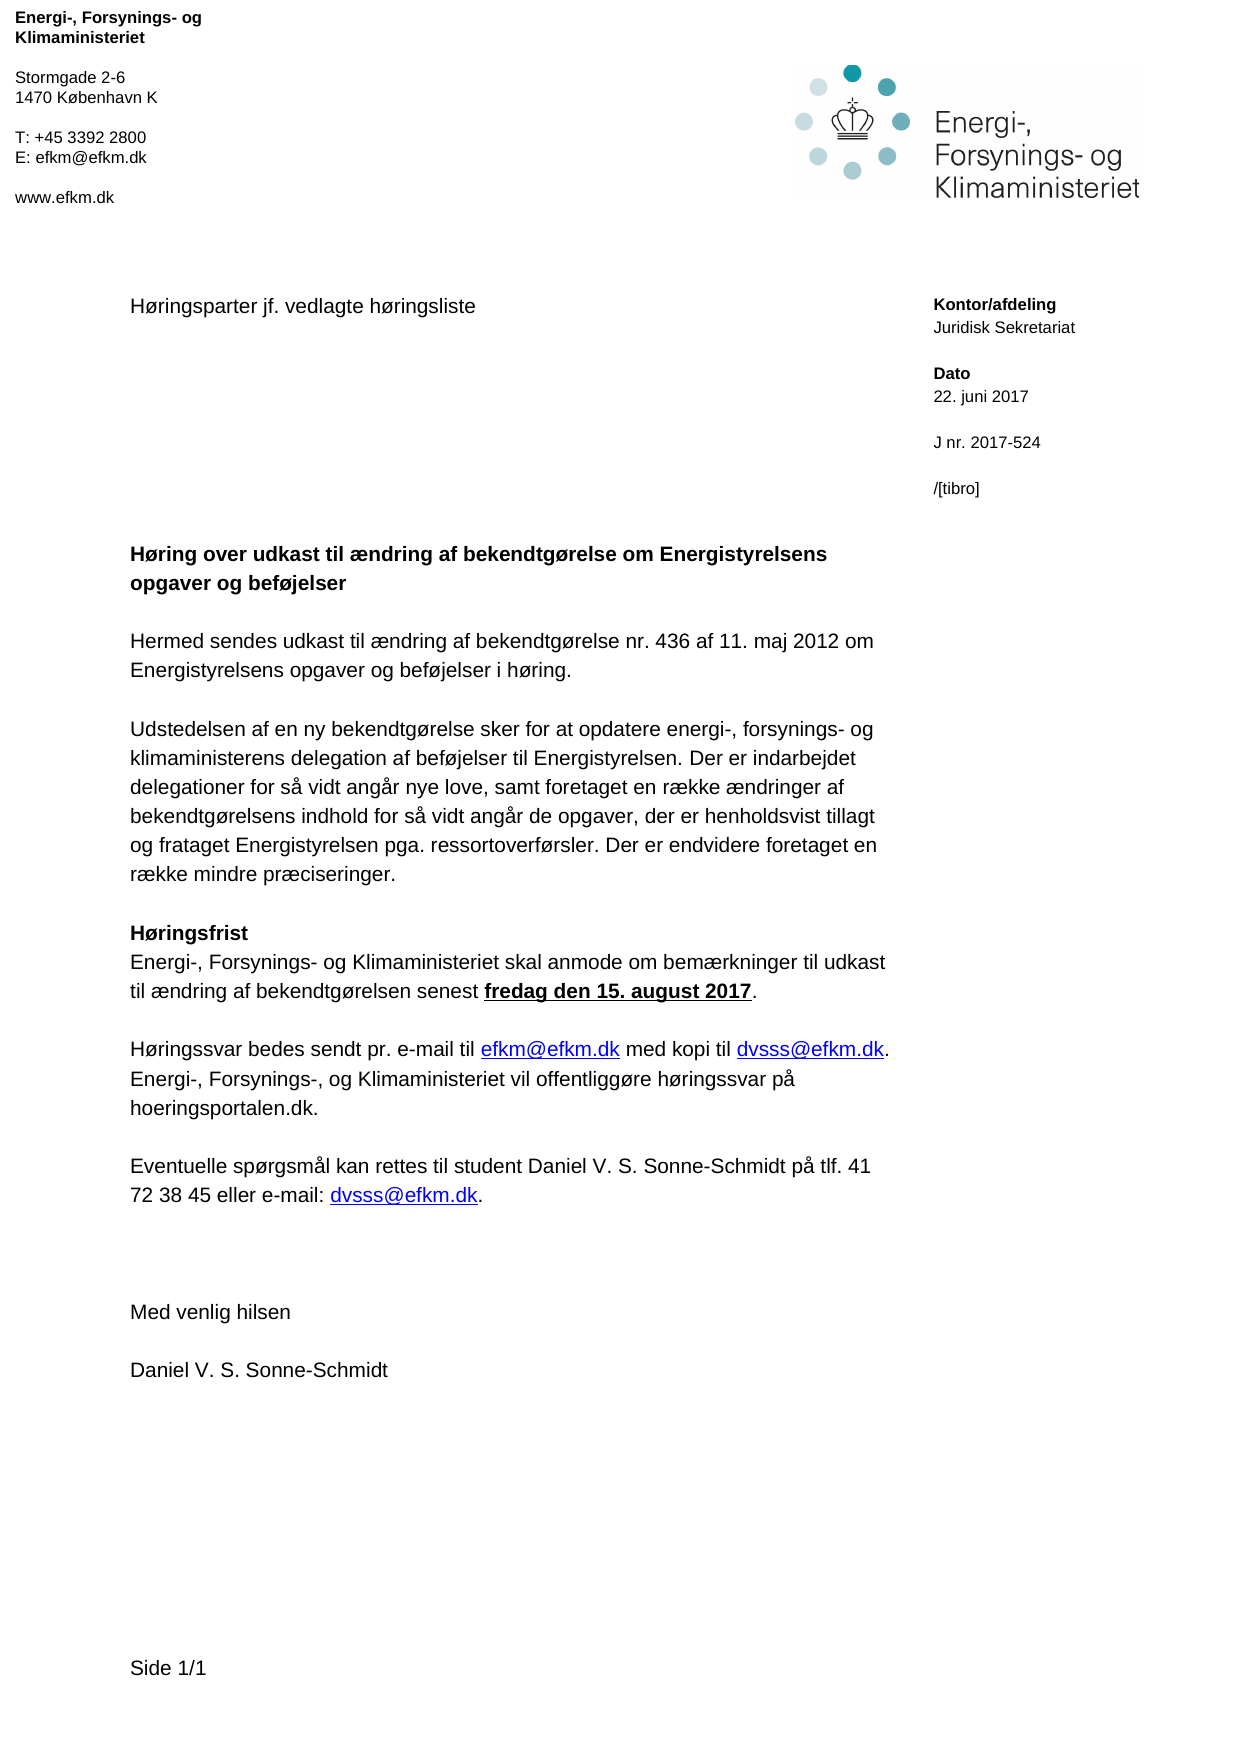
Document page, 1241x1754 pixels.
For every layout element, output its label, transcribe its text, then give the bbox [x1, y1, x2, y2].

text Høringsparter jf. vedlagte høringsliste [130, 288, 901, 317]
picture [795, 65, 1140, 198]
text Daniel V. S. Sonne-Schmidt [130, 1324, 901, 1382]
text Høringsfrist [130, 915, 901, 944]
text Energi-, Forsynings-, og Klimaministeriet vil offentliggøre høringssvar på hoeringsportalen.dk. [130, 1061, 901, 1119]
text Udstedelsen af en ny bekendtgørelse sker for at opdatere energi-, forsynings- og klimaministerens delegation af beføjelser til Energistyrelsen. Der er indarbejdet delegationer for så vidt angår nye love, samt foretaget en række ændringer af bekendtgørelsens indhold for så vidt angår de opgaver, der er henholdsvist tillagt og frataget Energistyrelsen pga. ressortoverførsler. Der er endvidere foretaget en række mindre præciseringer. [130, 711, 901, 886]
text Eventuelle spørgsmål kan rettes til student Daniel V. S. Sonne-Schmidt på tlf. 41 72 38 45 eller e-mail: dvsss@efkm.dk. [130, 1149, 901, 1207]
text Høringssvar bedes sendt pr. e-mail til efkm@efkm.dk med kopi til dvsss@efkm.dk. [130, 1032, 901, 1061]
table_header Kontor/afdeling Juridisk Sekretariat Dato 22. juni 2017 J nr. 2017-524 /[tibro] [922, 293, 1155, 499]
text Energi-, Forsynings- og Klimaministeriet skal anmode om bemærkninger til udkast til ændring af bekendtgørelsen senest fredag den 15. august 2017. [130, 944, 901, 1003]
text Med venlig hilsen [130, 1294, 901, 1324]
text Hermed sendes udkast til ændring af bekendtgørelse nr. 436 af 11. maj 2012 om Energistyrelsens opgaver og beføjelser i høring. [130, 624, 901, 682]
text Høring over udkast til ændring af bekendtgørelse om Energistyrelsens opgaver og beføjelser [130, 536, 901, 594]
